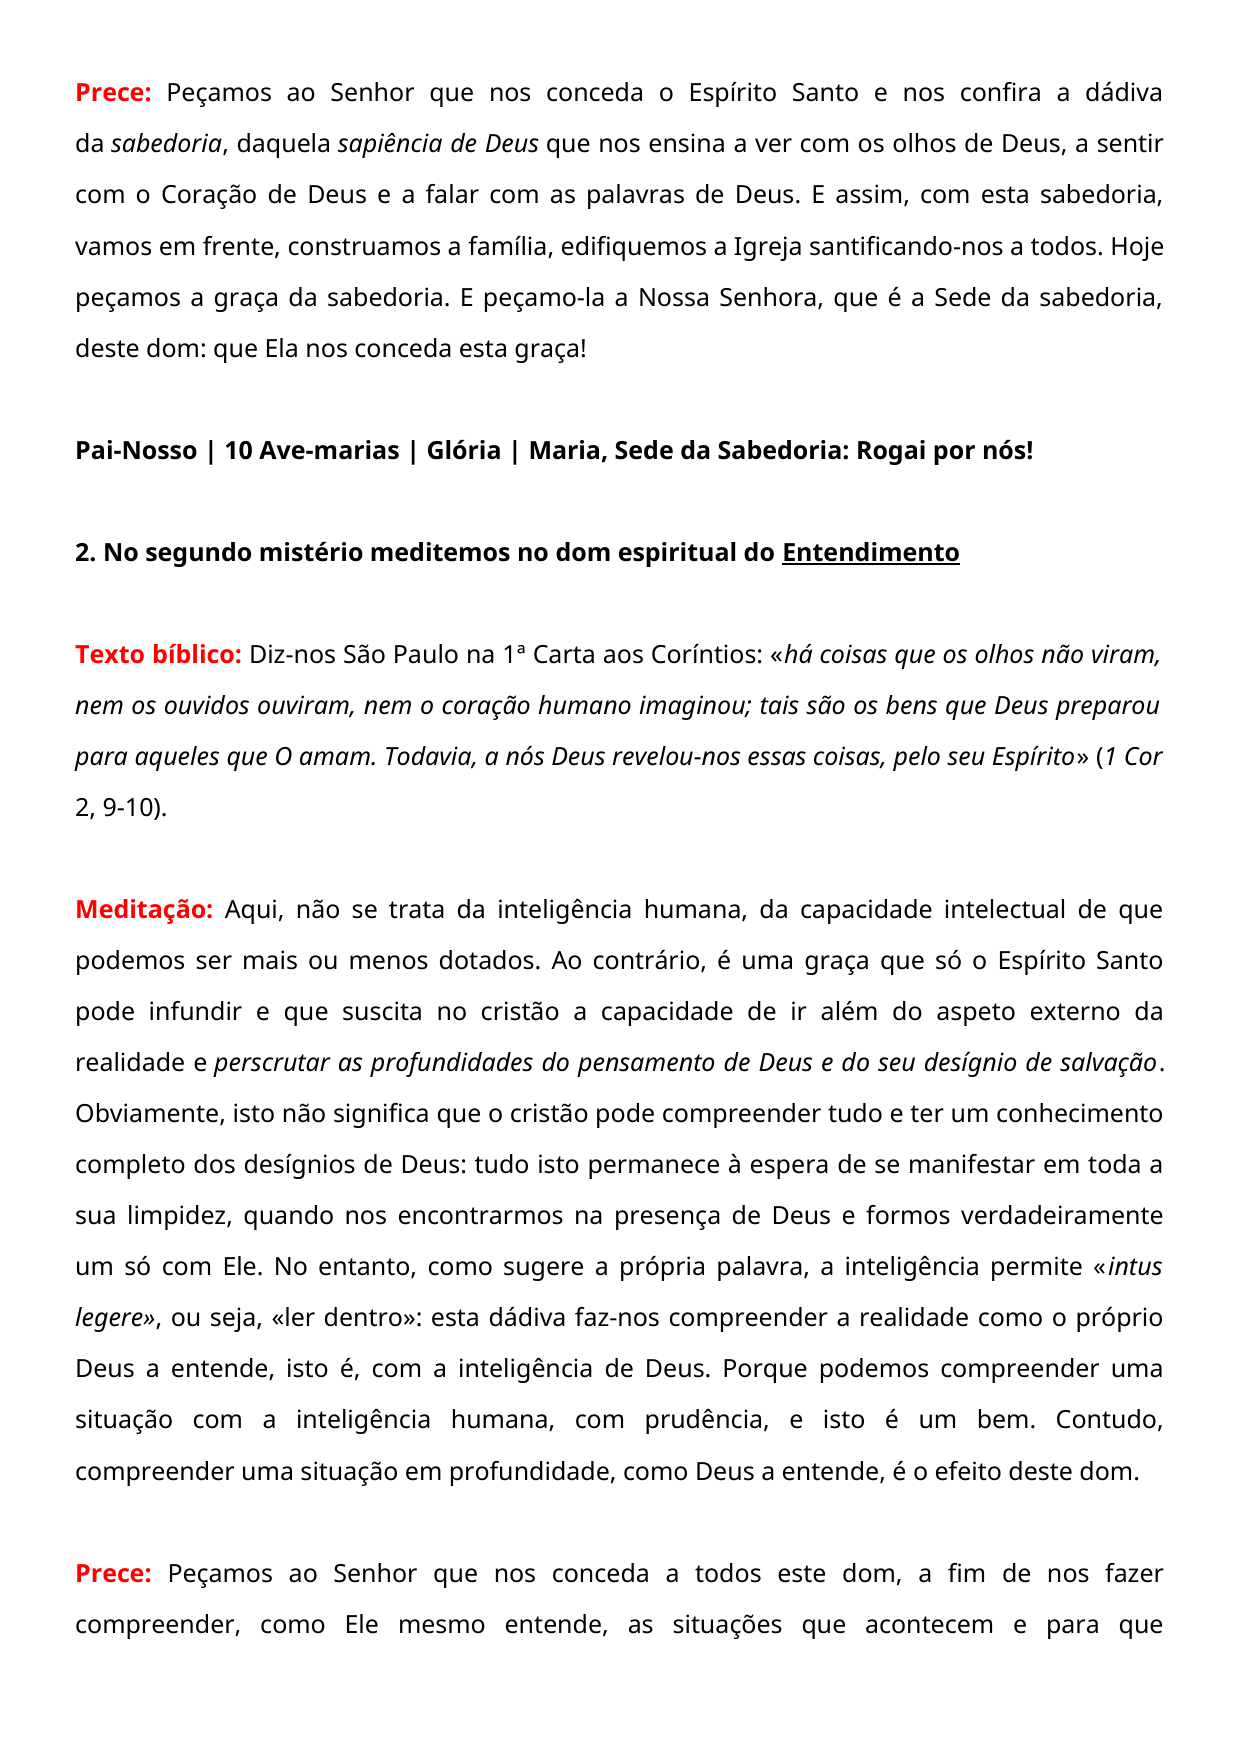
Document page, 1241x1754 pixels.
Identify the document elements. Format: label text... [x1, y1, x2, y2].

text Texto bíblico: Diz-nos São Paulo na 1ª Carta aos Coríntios: «há coisas que os olhos não viram, nem os ouvidos ouviram, nem o coração humano imaginou; tais são os bens que Deus preparou para aqueles que O amam. Todavia, a nós Deus revelou-nos essas coisas, pelo seu Espírito» (1 Cor 2, 9-10). [75, 636, 1165, 824]
text 2. No segundo mistério meditemos no dom espiritual do Entendimento [75, 534, 1165, 568]
text Prece: Peçamos ao Senhor que nos conceda o Espírito Santo e nos confira a dádiva da sabedoria, daquela sapiência de Deus que nos ensina a ver com os olhos de Deus, a sentir com o Coração de Deus e a falar com as palavras de Deus. E assim, com esta sabedoria, vamos em frente, construamos a família, edifiquemos a Igreja santificando-nos a todos. Hoje peçamos a graça da sabedoria. E peçamo-la a Nossa Senhora, que é a Sede da sabedoria, deste dom: que Ela nos conceda esta graça! [75, 75, 1165, 364]
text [75, 1555, 1165, 1640]
text Meditação: Aqui, não se trata da inteligência humana, da capacidade intelectual de que podemos ser mais ou menos dotados. Ao contrário, é uma graça que só o Espírito Santo pode infundir e que suscita no cristão a capacidade de ir além do aspeto externo da realidade e perscrutar as profundidades do pensamento de Deus e do seu desígnio de salvação. Obviamente, isto não significa que o cristão pode compreender tudo e ter um conhecimento completo dos desígnios de Deus: tudo isto permanece à espera de se manifestar em toda a sua limpidez, quando nos encontrarmos na presença de Deus e formos verdadeiramente um só com Ele. No entanto, como sugere a própria palavra, a inteligência permite «intus legere», ou seja, «ler dentro»: esta dádiva faz-nos compreender a realidade como o próprio Deus a entende, isto é, com a inteligência de Deus. Porque podemos compreender uma situação com a inteligência humana, com prudência, e isto é um bem. Contudo, compreender uma situação em profundidade, como Deus a entende, é o efeito deste dom. [75, 892, 1165, 1487]
text Pai-Nosso | 10 Ave-marias | Glória | Maria, Sede da Sabedoria: Rogai por nós! [75, 432, 1165, 466]
